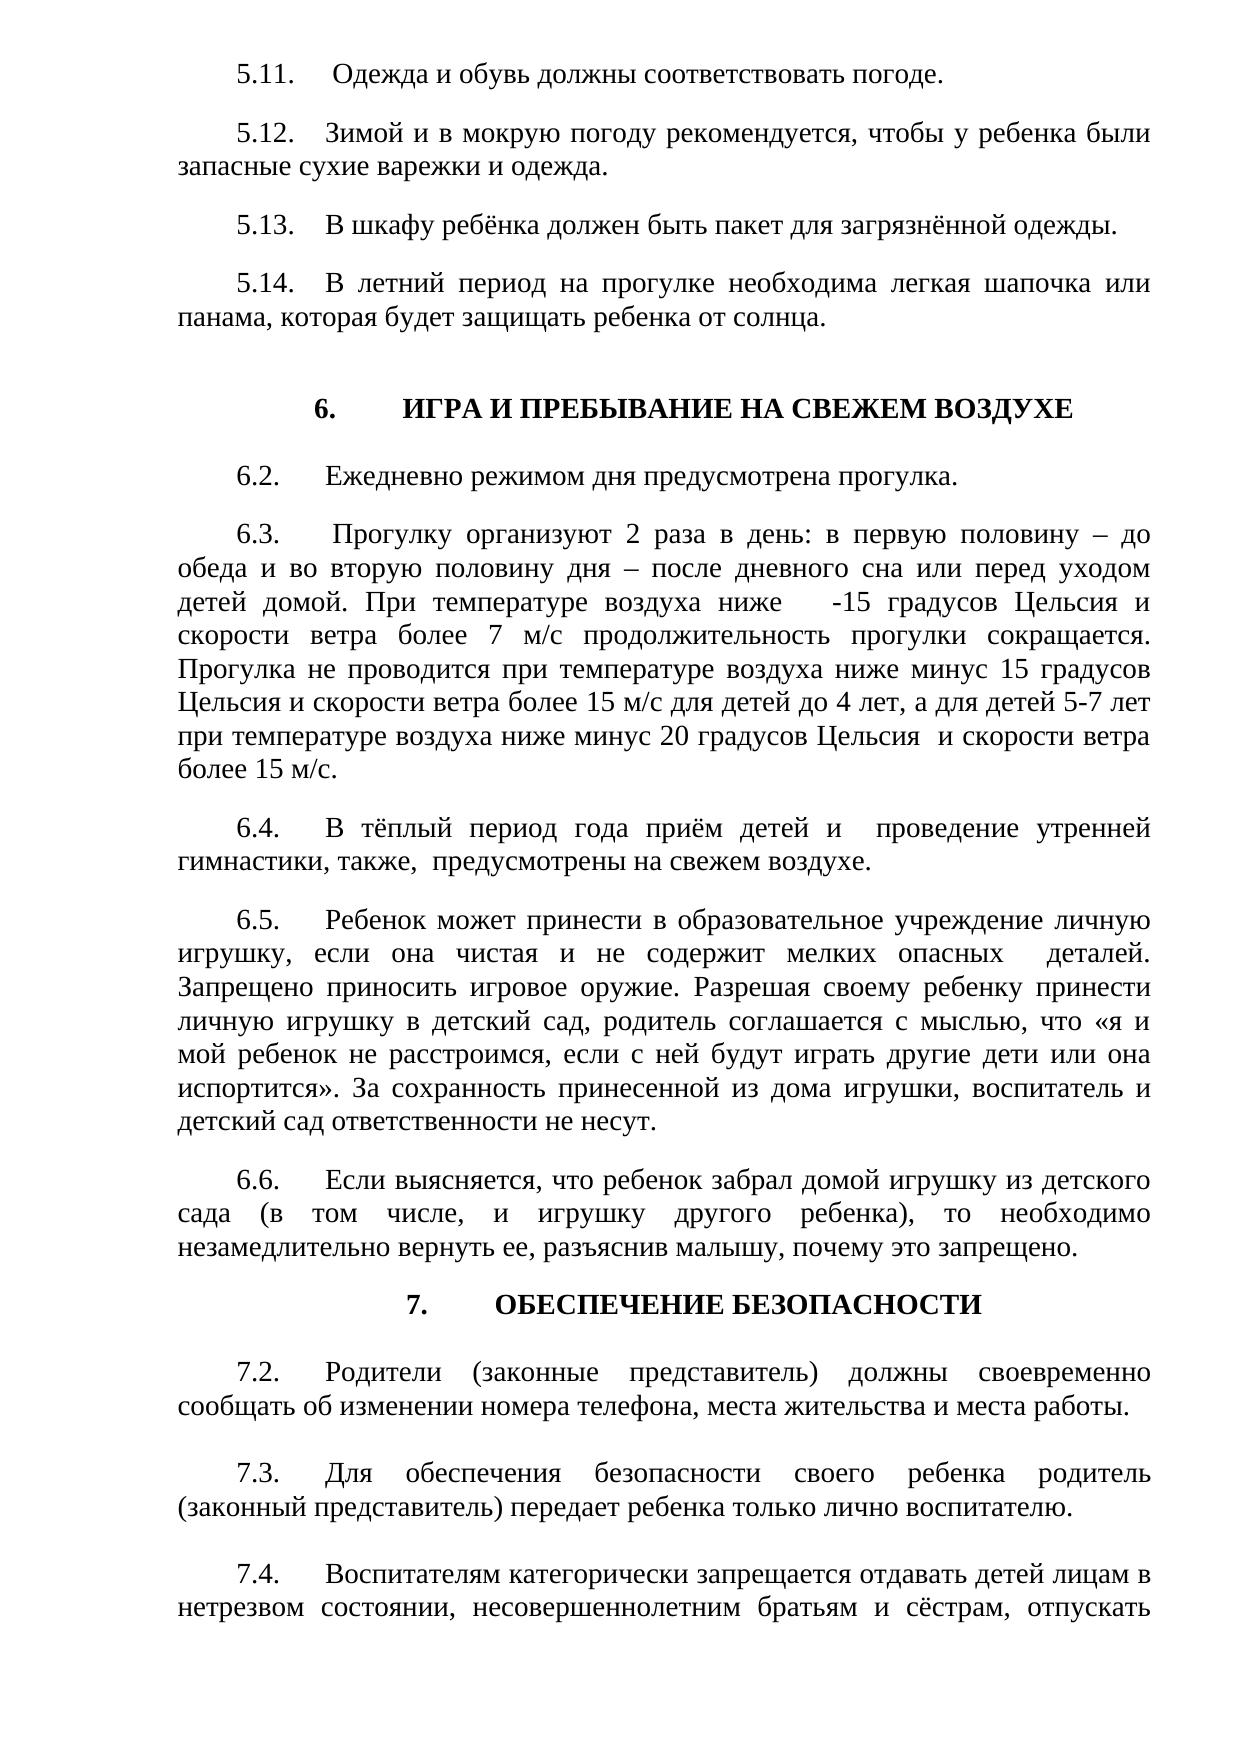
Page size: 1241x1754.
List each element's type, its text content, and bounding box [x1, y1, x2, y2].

list Зимой и в мокрую погоду рекомендуется, чтобы у ребенка были запасные сухие варежки и одежда. [177, 115, 1152, 182]
list ИГРА И ПРЕБЫВАНИЕ НА СВЕЖЕМ ВОЗДУХЕ [177, 391, 1152, 424]
list Для обеспечения безопасности своего ребенка родитель (законный представитель) передает ребенка только лично воспитателю. [177, 1455, 1152, 1522]
list Родители (законные представитель) должны своевременно сообщать об изменении номера телефона, места жительства и места работы. [177, 1354, 1152, 1422]
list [177, 1556, 1152, 1623]
list В шкафу ребёнка должен быть пакет для загрязнённой одежды. [177, 207, 1152, 240]
list Одежда и обувь должны соответствовать погоде. [177, 56, 1152, 90]
list Ежедневно режимом дня предусмотрена прогулка. [177, 458, 1152, 492]
list Ребенок может принести в образовательное учреждение личную игрушку, если она чистая и не содержит мелких опасных деталей. Запрещено приносить игровое оружие. Разрешая своему ребенку принести личную игрушку в детский сад, родитель соглашается с мыслью, что «я и мой ребенок не расстроимся, если с ней будут играть другие дети или она испортится». За сохранность принесенной из дома игрушки, воспитатель и детский сад ответственности не несут. [177, 902, 1152, 1137]
list Если выясняется, что ребенок забрал домой игрушку из детского сада (в том числе, и игрушку другого ребенка), то необходимо незамедлительно вернуть ее, разъяснив малышу, почему это запрещено. [177, 1162, 1152, 1262]
list В летний период на прогулке необходима легкая шапочка или панама, которая будет защищать ребенка от солнца. [177, 265, 1152, 332]
list Прогулку организуют 2 раза в день: в первую половину – до обеда и во вторую половину дня – после дневного сна или перед уходом детей домой. При температуре воздуха ниже -15 градусов Цельсия и скорости ветра более 7 м/с продолжительность прогулки сокращается. Прогулка не проводится при температуре воздуха ниже минус 15 градусов Цельсия и скорости ветра более 15 м/с для детей до 4 лет, а для детей 5-7 лет при температуре воздуха ниже минус 20 градусов Цельсия и скорости ветра более 15 м/с. [177, 517, 1152, 785]
list В тёплый период года приём детей и проведение утренней гимнастики, также, предусмотрены на свежем воздухе. [177, 810, 1152, 877]
list ОБЕСПЕЧЕНИЕ БЕЗОПАСНОСТИ [177, 1287, 1152, 1321]
